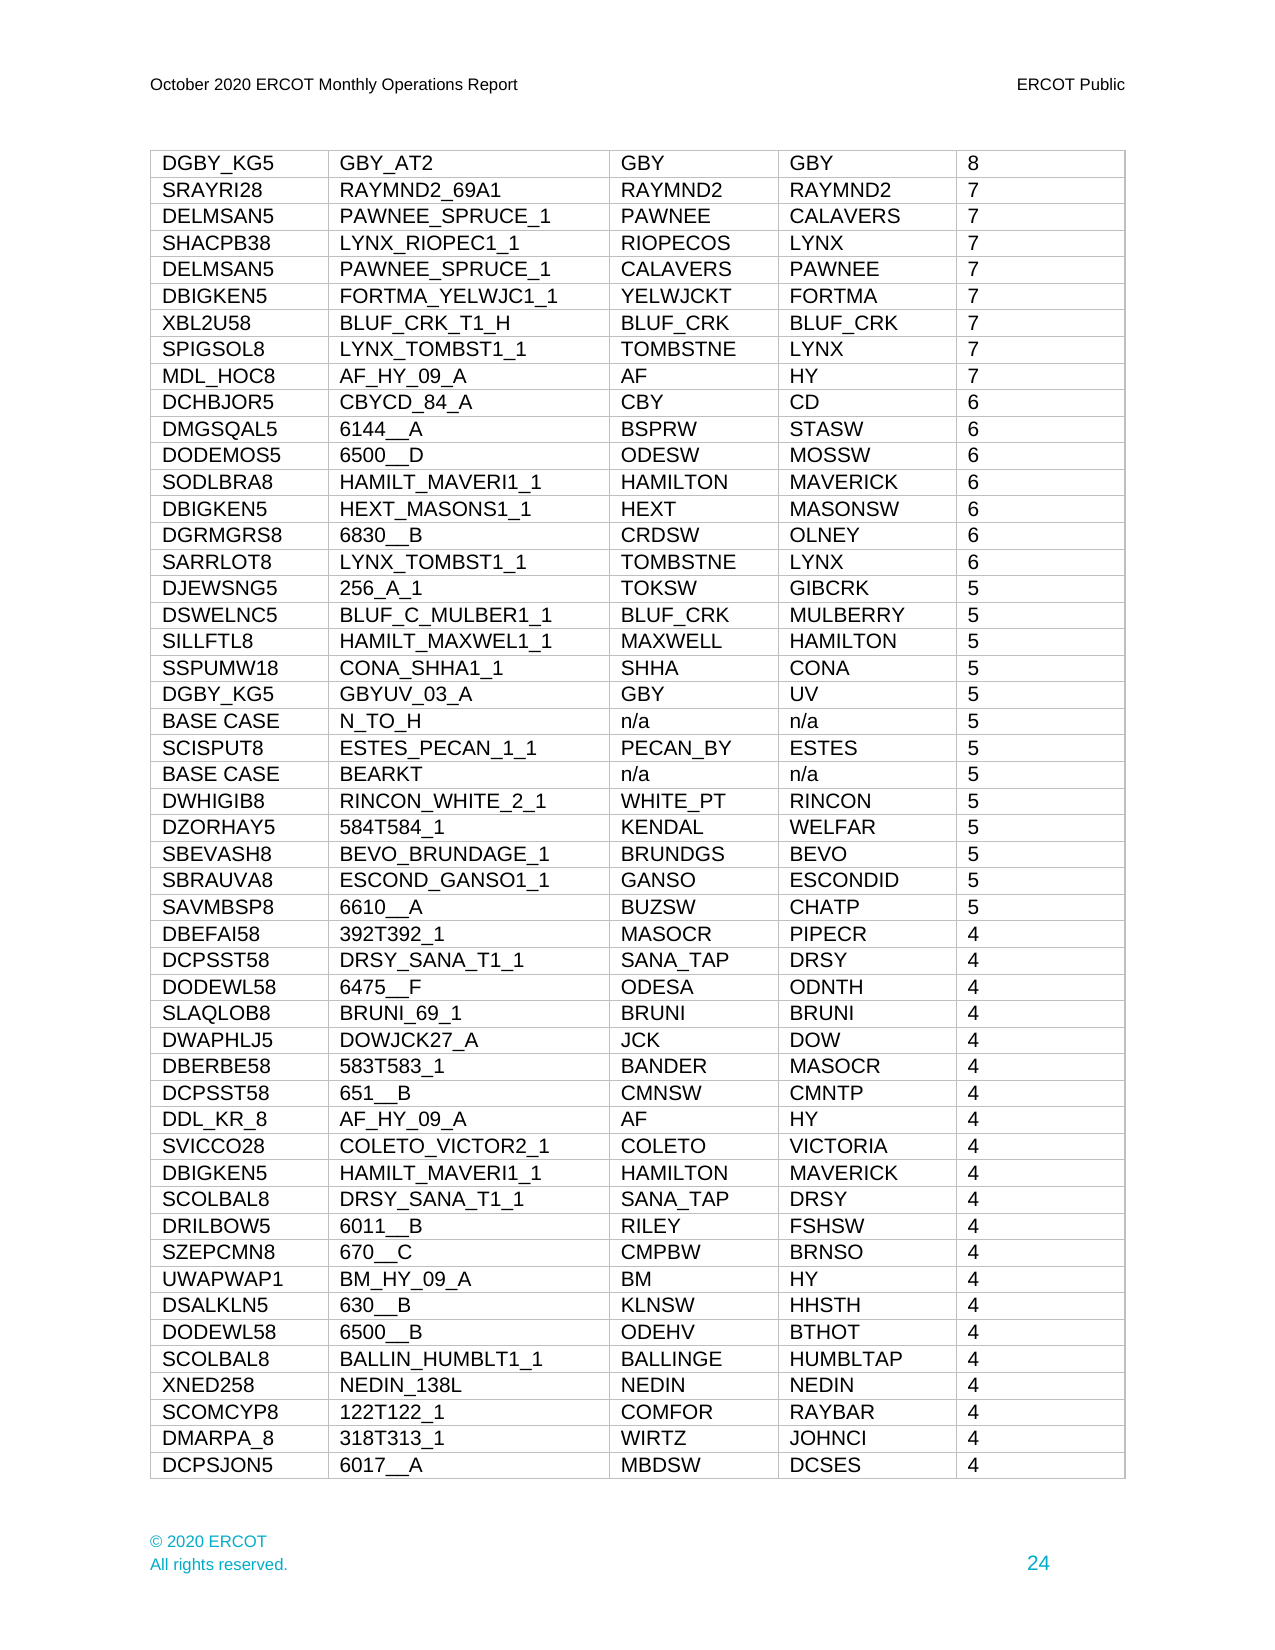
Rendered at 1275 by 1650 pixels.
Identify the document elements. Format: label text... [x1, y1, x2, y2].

table_cell DRSY_SANA_T1_1 [329, 1187, 609, 1212]
table_cell DCPSJON5 [151, 1453, 328, 1478]
table_cell N_TO_H [329, 709, 609, 734]
table_cell CONA [779, 656, 956, 681]
table_cell WHITE_PT [610, 789, 778, 814]
table_cell DDL_KR_8 [151, 1107, 328, 1133]
table_cell GIBCRK [779, 576, 956, 602]
table_cell 4 [957, 1240, 1124, 1266]
table_cell BALLIN_HUMBLT1_1 [329, 1346, 609, 1372]
table_cell DJEWSNG5 [151, 576, 328, 602]
table_cell 6 [957, 390, 1124, 416]
table_cell 4 [957, 948, 1124, 973]
table_cell AF_HY_09_A [329, 364, 609, 389]
table_cell RINCON_WHITE_2_1 [329, 789, 609, 814]
table_cell 7 [957, 231, 1124, 256]
table_cell BANDER [610, 1054, 778, 1080]
table_cell XBL2U58 [151, 310, 328, 336]
table_cell COLETO_VICTOR2_1 [329, 1134, 609, 1159]
table_cell DBIGKEN5 [151, 284, 328, 309]
table_cell GBY [610, 682, 778, 708]
table_cell 5 [957, 735, 1124, 761]
table_cell CMPBW [610, 1240, 778, 1266]
table_cell RINCON [779, 789, 956, 814]
table_cell MULBERRY [779, 603, 956, 628]
table_cell 584T584_1 [329, 815, 609, 841]
table_cell COLETO [610, 1134, 778, 1159]
table_cell SZEPCMN8 [151, 1240, 328, 1266]
table_cell DRSY [779, 948, 956, 973]
table_cell 4 [957, 1426, 1124, 1452]
table_cell 4 [957, 1054, 1124, 1080]
table_cell BSPRW [610, 417, 778, 442]
table_cell DSWELNC5 [151, 603, 328, 628]
table_cell DODEMOS5 [151, 443, 328, 469]
table_cell 122T122_1 [329, 1400, 609, 1425]
table_cell CONA_SHHA1_1 [329, 656, 609, 681]
table_cell DELMSAN5 [151, 257, 328, 283]
table_cell BLUF_CRK [610, 603, 778, 628]
table_cell STASW [779, 417, 956, 442]
table_cell HAMILTON [610, 1160, 778, 1186]
table_cell LYNX_RIOPEC1_1 [329, 231, 609, 256]
table_cell DRSY [779, 1187, 956, 1212]
table_cell DELMSAN5 [151, 204, 328, 230]
table_cell HAMILT_MAVERI1_1 [329, 470, 609, 495]
table_cell MDL_HOC8 [151, 364, 328, 389]
table_cell BEVO [779, 842, 956, 867]
table_cell SCISPUT8 [151, 735, 328, 761]
table_cell HY [779, 1267, 956, 1292]
table_cell DBERBE58 [151, 1054, 328, 1080]
table_cell DOW [779, 1028, 956, 1053]
table_cell BRUNDGS [610, 842, 778, 867]
table_cell RIOPECOS [610, 231, 778, 256]
table_cell DBIGKEN5 [151, 496, 328, 522]
table_cell YELWJCKT [610, 284, 778, 309]
table_cell LYNX [779, 550, 956, 575]
table_cell SCOLBAL8 [151, 1187, 328, 1212]
table_cell CMNSW [610, 1081, 778, 1106]
table_cell DGRMGRS8 [151, 523, 328, 548]
table_cell DBEFAI58 [151, 921, 328, 947]
table_cell DBIGKEN5 [151, 1160, 328, 1186]
table_cell UV [779, 682, 956, 708]
table_cell RAYMND2_69A1 [329, 178, 609, 203]
table_cell GBYUV_03_A [329, 682, 609, 708]
table_cell SCOMCYP8 [151, 1400, 328, 1425]
table_cell n/a [610, 709, 778, 734]
table_cell SLAQLOB8 [151, 1001, 328, 1027]
table_cell AF [610, 1107, 778, 1133]
table_cell DWAPHLJ5 [151, 1028, 328, 1053]
table_cell PECAN_BY [610, 735, 778, 761]
table_cell MASOCR [610, 921, 778, 947]
table_cell BEARKT [329, 762, 609, 787]
table_cell 256_A_1 [329, 576, 609, 602]
table_cell PIPECR [779, 921, 956, 947]
table_cell 4 [957, 1400, 1124, 1425]
table_cell 4 [957, 975, 1124, 1000]
table_cell MASONSW [779, 496, 956, 522]
table_cell LYNX_TOMBST1_1 [329, 337, 609, 362]
table_cell WELFAR [779, 815, 956, 841]
table_cell 4 [957, 1214, 1124, 1239]
table_cell 6500__D [329, 443, 609, 469]
table_cell GBY [779, 151, 956, 177]
table_cell NEDIN [610, 1373, 778, 1398]
table_cell KENDAL [610, 815, 778, 841]
table_cell CD [779, 390, 956, 416]
table_cell JCK [610, 1028, 778, 1053]
table_cell DCPSST58 [151, 1081, 328, 1106]
table_cell COMFOR [610, 1400, 778, 1425]
table_cell HAMILT_MAVERI1_1 [329, 1160, 609, 1186]
table_cell SILLFTL8 [151, 629, 328, 655]
table_cell BRNSO [779, 1240, 956, 1266]
table_cell SBRAUVA8 [151, 868, 328, 894]
table_cell HEXT_MASONS1_1 [329, 496, 609, 522]
table_cell CBYCD_84_A [329, 390, 609, 416]
table_cell 7 [957, 204, 1124, 230]
table_cell 4 [957, 921, 1124, 947]
table_cell 6 [957, 496, 1124, 522]
table_cell BLUF_CRK [779, 310, 956, 336]
table_cell 6 [957, 443, 1124, 469]
table_cell BRUNI [779, 1001, 956, 1027]
table_cell HY [779, 364, 956, 389]
table_cell HEXT [610, 496, 778, 522]
table_cell OLNEY [779, 523, 956, 548]
table_cell DOWJCK27_A [329, 1028, 609, 1053]
table_cell n/a [779, 709, 956, 734]
table_cell JOHNCI [779, 1426, 956, 1452]
table_cell 6830__B [329, 523, 609, 548]
table_cell RAYBAR [779, 1400, 956, 1425]
table_cell 5 [957, 868, 1124, 894]
table_cell DCPSST58 [151, 948, 328, 973]
table_cell MOSSW [779, 443, 956, 469]
table_cell PAWNEE_SPRUCE_1 [329, 204, 609, 230]
table_cell BLUF_CRK_T1_H [329, 310, 609, 336]
table_cell SRAYRI28 [151, 178, 328, 203]
table_cell DGBY_KG5 [151, 682, 328, 708]
table_cell DCSES [779, 1453, 956, 1478]
table_cell BTHOT [779, 1320, 956, 1345]
table_cell LYNX_TOMBST1_1 [329, 550, 609, 575]
table_cell SANA_TAP [610, 948, 778, 973]
table_cell SARRLOT8 [151, 550, 328, 575]
table_cell CBY [610, 390, 778, 416]
table_cell CALAVERS [610, 257, 778, 283]
table_cell 5 [957, 656, 1124, 681]
table_cell 5 [957, 842, 1124, 867]
table_cell WIRTZ [610, 1426, 778, 1452]
table_cell MAVERICK [779, 470, 956, 495]
table_cell TOMBSTNE [610, 337, 778, 362]
table_cell NEDIN [779, 1373, 956, 1398]
table_cell BUZSW [610, 895, 778, 920]
table_cell SODLBRA8 [151, 470, 328, 495]
table_cell CMNTP [779, 1081, 956, 1106]
table_cell GBY [610, 151, 778, 177]
table_cell TOKSW [610, 576, 778, 602]
table_cell DGBY_KG5 [151, 151, 328, 177]
table_cell 5 [957, 762, 1124, 787]
table_cell PAWNEE [779, 257, 956, 283]
table_cell 6610__A [329, 895, 609, 920]
table_cell RAYMND2 [610, 178, 778, 203]
table_cell 318T313_1 [329, 1426, 609, 1452]
table_cell HAMILT_MAXWEL1_1 [329, 629, 609, 655]
table_cell FSHSW [779, 1214, 956, 1239]
table_cell BLUF_CRK [610, 310, 778, 336]
table_cell 6 [957, 470, 1124, 495]
table_cell 4 [957, 1453, 1124, 1478]
table_cell 630__B [329, 1293, 609, 1319]
table_cell BEVO_BRUNDAGE_1 [329, 842, 609, 867]
table_cell 4 [957, 1107, 1124, 1133]
table_cell MBDSW [610, 1453, 778, 1478]
table_cell SSPUMW18 [151, 656, 328, 681]
table_cell DMGSQAL5 [151, 417, 328, 442]
table_cell FORTMA [779, 284, 956, 309]
table_cell BRUNI_69_1 [329, 1001, 609, 1027]
table_cell SPIGSOL8 [151, 337, 328, 362]
table_cell 7 [957, 337, 1124, 362]
table_cell GANSO [610, 868, 778, 894]
table_cell DODEWL58 [151, 975, 328, 1000]
table_cell TOMBSTNE [610, 550, 778, 575]
table_cell DWHIGIB8 [151, 789, 328, 814]
table_cell 5 [957, 603, 1124, 628]
table_cell 5 [957, 629, 1124, 655]
table_cell 6017__A [329, 1453, 609, 1478]
table_cell FORTMA_YELWJC1_1 [329, 284, 609, 309]
table_cell 4 [957, 1293, 1124, 1319]
table_cell BLUF_C_MULBER1_1 [329, 603, 609, 628]
table_cell 4 [957, 1267, 1124, 1292]
table_cell PAWNEE_SPRUCE_1 [329, 257, 609, 283]
table_cell UWAPWAP1 [151, 1267, 328, 1292]
table_cell HAMILTON [610, 470, 778, 495]
table_cell SAVMBSP8 [151, 895, 328, 920]
table_cell LYNX [779, 231, 956, 256]
table_cell 6500__B [329, 1320, 609, 1345]
table_cell 7 [957, 364, 1124, 389]
table_cell MASOCR [779, 1054, 956, 1080]
table_cell BM_HY_09_A [329, 1267, 609, 1292]
table_cell ODEHV [610, 1320, 778, 1345]
table_cell 5 [957, 576, 1124, 602]
table_cell KLNSW [610, 1293, 778, 1319]
table_cell n/a [779, 762, 956, 787]
table_cell n/a [610, 762, 778, 787]
table_cell RAYMND2 [779, 178, 956, 203]
table_cell 6144__A [329, 417, 609, 442]
table_cell 392T392_1 [329, 921, 609, 947]
table_cell RILEY [610, 1214, 778, 1239]
table_cell ODESW [610, 443, 778, 469]
table_cell ODESA [610, 975, 778, 1000]
table_cell CHATP [779, 895, 956, 920]
table_cell SHACPB38 [151, 231, 328, 256]
table_cell 7 [957, 310, 1124, 336]
table_cell ODNTH [779, 975, 956, 1000]
table_cell 4 [957, 1373, 1124, 1398]
table_cell HHSTH [779, 1293, 956, 1319]
table_cell DODEWL58 [151, 1320, 328, 1345]
table_cell AF_HY_09_A [329, 1107, 609, 1133]
table_cell DZORHAY5 [151, 815, 328, 841]
table_cell GBY_AT2 [329, 151, 609, 177]
table_cell SVICCO28 [151, 1134, 328, 1159]
table_cell NEDIN_138L [329, 1373, 609, 1398]
table_cell ESTES [779, 735, 956, 761]
table_cell 6011__B [329, 1214, 609, 1239]
table_cell 5 [957, 815, 1124, 841]
table_cell 583T583_1 [329, 1054, 609, 1080]
table_cell ESCONDID [779, 868, 956, 894]
table_cell SBEVASH8 [151, 842, 328, 867]
table_cell ESTES_PECAN_1_1 [329, 735, 609, 761]
table_cell CRDSW [610, 523, 778, 548]
table_cell VICTORIA [779, 1134, 956, 1159]
table_cell 6 [957, 550, 1124, 575]
table_cell BASE CASE [151, 709, 328, 734]
table_cell DCHBJOR5 [151, 390, 328, 416]
table_cell 7 [957, 257, 1124, 283]
table_cell SHHA [610, 656, 778, 681]
table_cell 6475__F [329, 975, 609, 1000]
table_cell DRILBOW5 [151, 1214, 328, 1239]
table_cell BRUNI [610, 1001, 778, 1027]
table_cell PAWNEE [610, 204, 778, 230]
table_cell 4 [957, 1001, 1124, 1027]
table_cell HY [779, 1107, 956, 1133]
table_cell 8 [957, 151, 1124, 177]
table_cell 5 [957, 682, 1124, 708]
table_cell SCOLBAL8 [151, 1346, 328, 1372]
table_cell 4 [957, 1187, 1124, 1212]
table_cell 4 [957, 1134, 1124, 1159]
table_cell 7 [957, 178, 1124, 203]
table_cell BASE CASE [151, 762, 328, 787]
table_cell MAVERICK [779, 1160, 956, 1186]
table_cell 4 [957, 1081, 1124, 1106]
table_cell 5 [957, 789, 1124, 814]
table_cell 6 [957, 417, 1124, 442]
table_cell MAXWELL [610, 629, 778, 655]
table_cell SANA_TAP [610, 1187, 778, 1212]
table_cell 5 [957, 709, 1124, 734]
table_cell 4 [957, 1320, 1124, 1345]
table_cell BALLINGE [610, 1346, 778, 1372]
table_cell 670__C [329, 1240, 609, 1266]
table_cell BM [610, 1267, 778, 1292]
table_cell 4 [957, 1346, 1124, 1372]
table_cell AF [610, 364, 778, 389]
table_cell 651__B [329, 1081, 609, 1106]
table_cell DSALKLN5 [151, 1293, 328, 1319]
table_cell DRSY_SANA_T1_1 [329, 948, 609, 973]
table_cell LYNX [779, 337, 956, 362]
table_cell 4 [957, 1160, 1124, 1186]
table_cell DMARPA_8 [151, 1426, 328, 1452]
table_cell HAMILTON [779, 629, 956, 655]
table_cell 4 [957, 1028, 1124, 1053]
table_cell HUMBLTAP [779, 1346, 956, 1372]
table_cell 6 [957, 523, 1124, 548]
table_cell 5 [957, 895, 1124, 920]
table_cell 7 [957, 284, 1124, 309]
table_cell XNED258 [151, 1373, 328, 1398]
table_cell ESCOND_GANSO1_1 [329, 868, 609, 894]
table_cell CALAVERS [779, 204, 956, 230]
